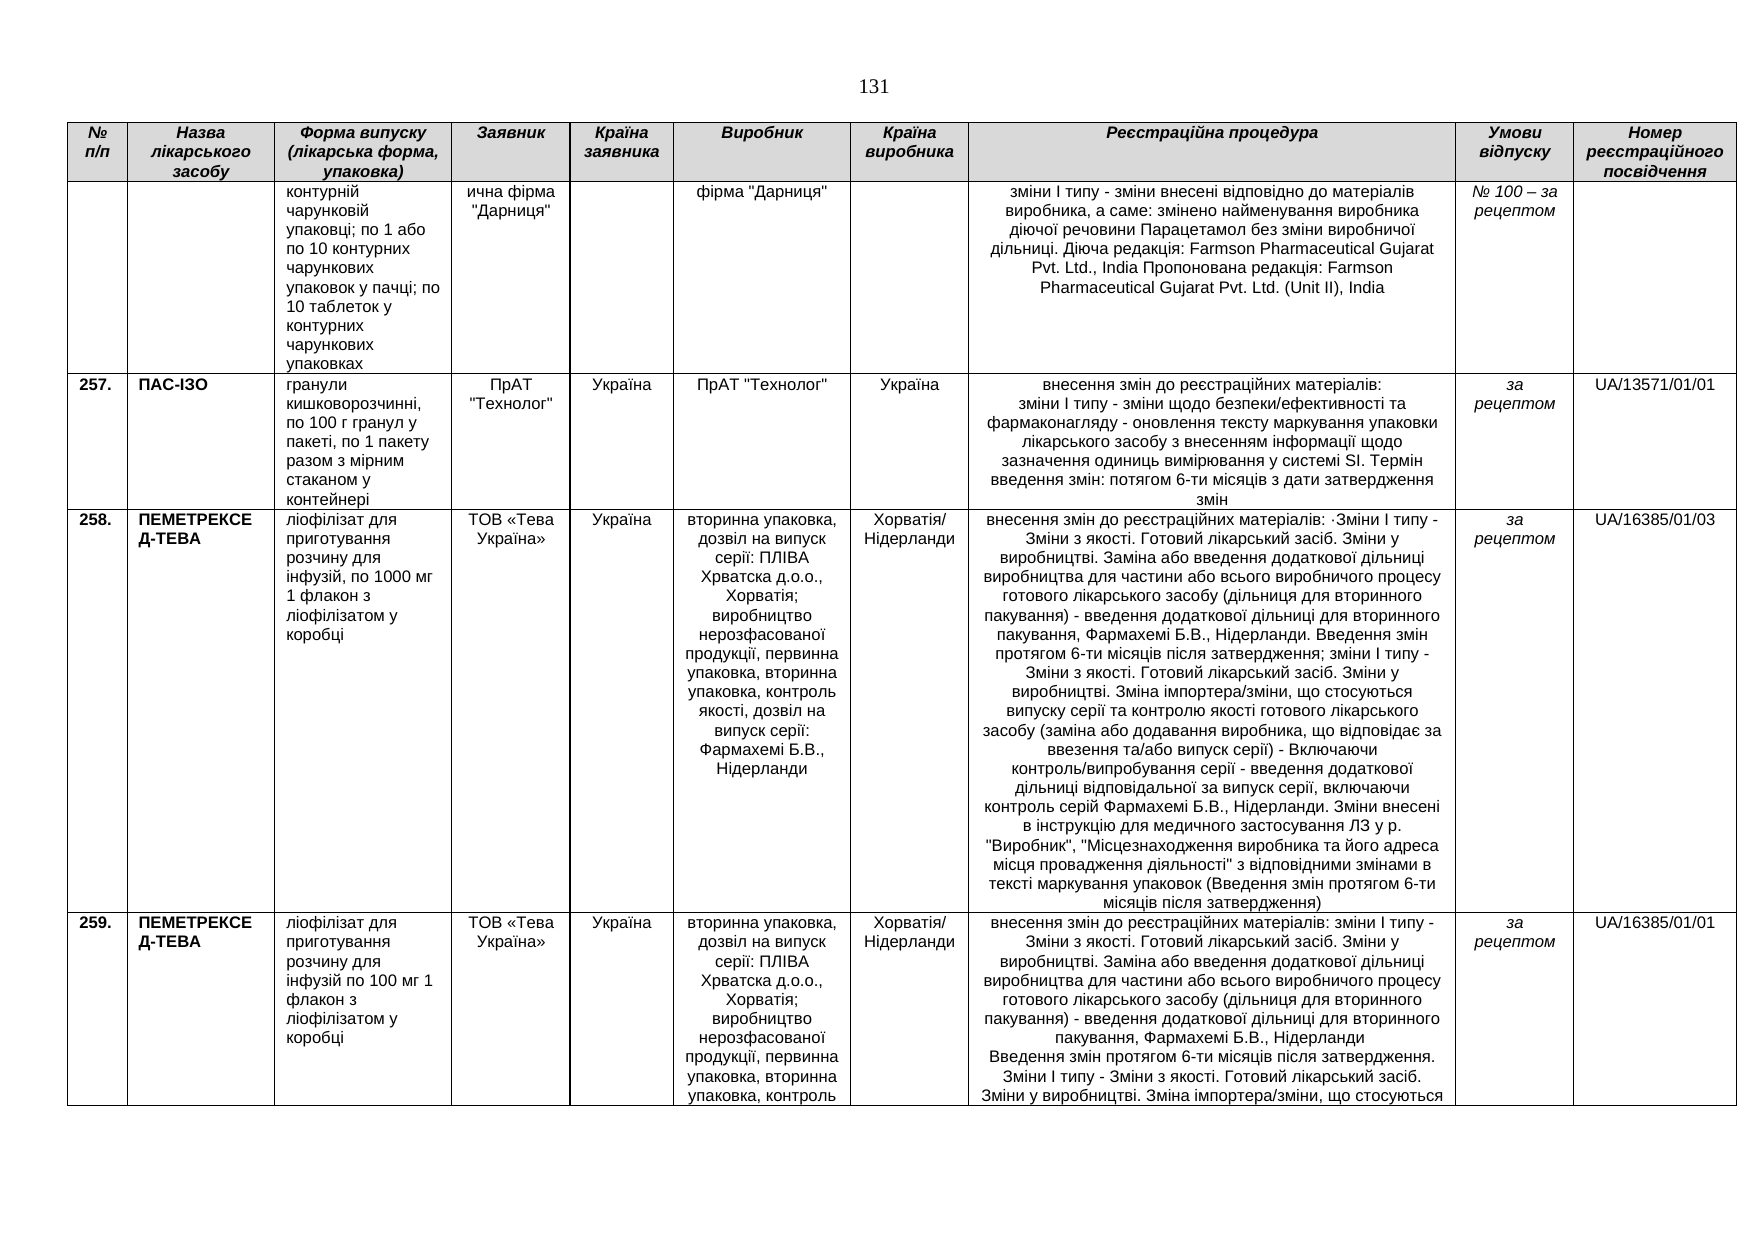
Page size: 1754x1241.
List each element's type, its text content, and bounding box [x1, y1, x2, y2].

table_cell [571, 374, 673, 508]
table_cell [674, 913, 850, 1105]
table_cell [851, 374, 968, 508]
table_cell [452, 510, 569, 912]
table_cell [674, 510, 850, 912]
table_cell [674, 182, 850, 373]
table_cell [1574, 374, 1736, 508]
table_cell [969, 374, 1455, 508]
table_header Заявник [452, 123, 569, 181]
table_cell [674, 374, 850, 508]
table_header Умови відпуску [1456, 123, 1573, 181]
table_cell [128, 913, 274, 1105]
table_header Реєстраційна процедура [969, 123, 1455, 181]
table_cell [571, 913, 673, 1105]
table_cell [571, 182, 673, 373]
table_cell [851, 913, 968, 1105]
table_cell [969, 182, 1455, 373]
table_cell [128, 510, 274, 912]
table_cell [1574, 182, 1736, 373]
table_header Країна заявника [571, 123, 673, 181]
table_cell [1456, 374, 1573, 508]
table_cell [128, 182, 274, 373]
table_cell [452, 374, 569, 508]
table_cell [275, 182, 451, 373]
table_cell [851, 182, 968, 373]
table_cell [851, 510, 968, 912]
table_header Назва лікарського засобу [128, 123, 274, 181]
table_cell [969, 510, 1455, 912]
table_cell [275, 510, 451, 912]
table_header Форма випуску (лікарська форма, упаковка) [275, 123, 451, 181]
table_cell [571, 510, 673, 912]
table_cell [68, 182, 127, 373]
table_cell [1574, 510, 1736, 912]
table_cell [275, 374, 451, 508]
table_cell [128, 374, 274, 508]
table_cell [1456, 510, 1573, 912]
table_header № п/п [68, 123, 127, 181]
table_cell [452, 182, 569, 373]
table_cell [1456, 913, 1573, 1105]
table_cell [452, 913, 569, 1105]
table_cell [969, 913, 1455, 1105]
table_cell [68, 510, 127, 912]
table_header Країна виробника [851, 123, 968, 181]
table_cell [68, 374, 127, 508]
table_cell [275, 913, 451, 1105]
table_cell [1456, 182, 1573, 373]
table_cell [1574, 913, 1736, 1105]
table_header Виробник [674, 123, 850, 181]
table_header Номер реєстраційного посвідчення [1574, 123, 1736, 181]
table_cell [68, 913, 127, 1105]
